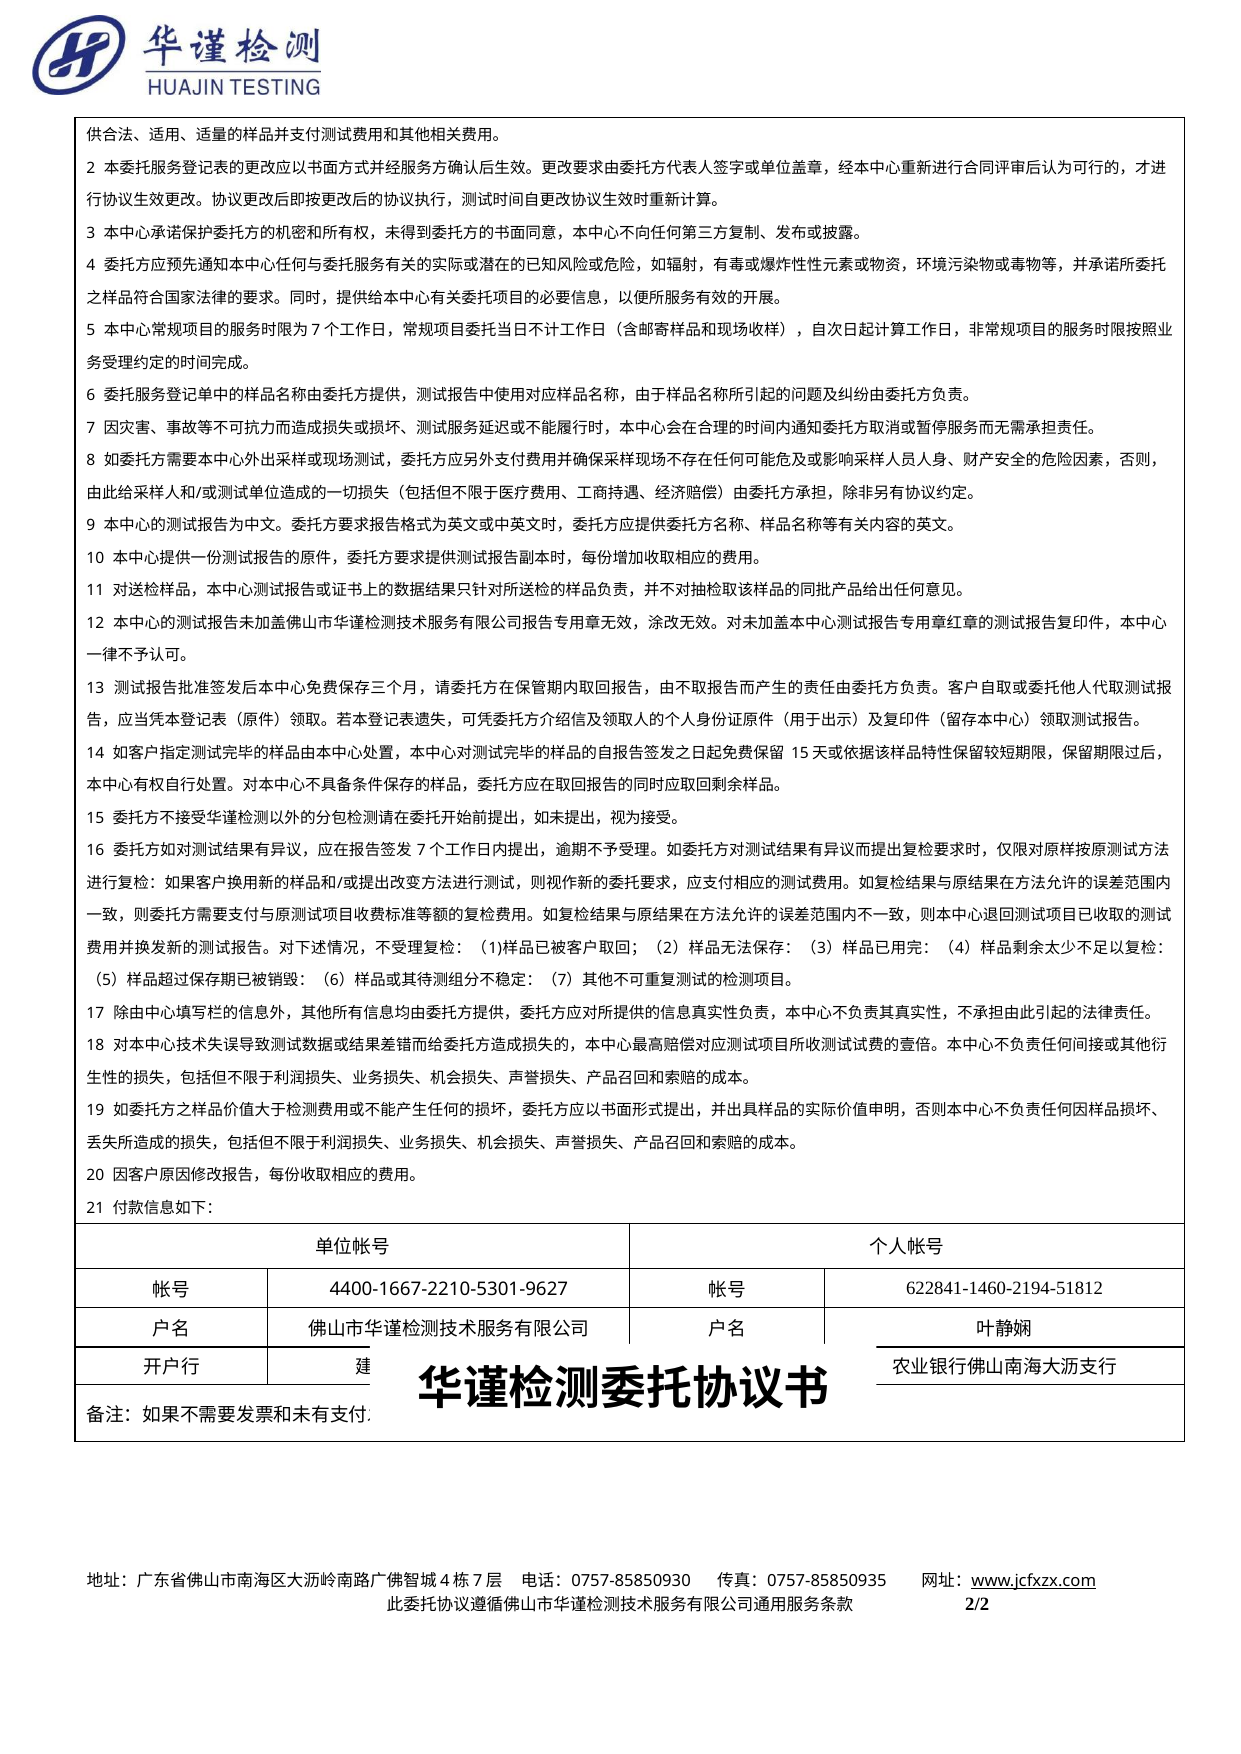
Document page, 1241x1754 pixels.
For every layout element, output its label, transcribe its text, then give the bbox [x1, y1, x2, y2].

table_cell 户名 [630, 1308, 824, 1343]
table_cell 帐号 [630, 1269, 824, 1307]
table_cell 佛山市华谨检测技术服务有限公司 [268, 1308, 629, 1346]
picture [32, 15, 321, 95]
table_cell 户名 [76, 1308, 267, 1346]
table_cell 开户行 [76, 1348, 267, 1384]
table_cell 个人帐号 [630, 1224, 1184, 1268]
table_cell 备注：如果不需要发票和未有支付发票税额、一律支付我单位私人帐号，谢谢配合。 [76, 1385, 1184, 1441]
table_cell 4400-1667-2210-5301-9627 [268, 1269, 629, 1307]
table_cell 帐号 [76, 1269, 267, 1307]
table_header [76, 118, 1184, 1223]
table_cell 单位帐号 [76, 1224, 629, 1268]
table_cell 建设银行佛山南海分行 [268, 1348, 369, 1384]
table_cell 622841-1460-2194-51812 [825, 1269, 1184, 1307]
table_cell 叶静娴 [825, 1308, 1184, 1346]
table_cell 农业银行佛山南海大沥支行 [877, 1348, 1184, 1384]
